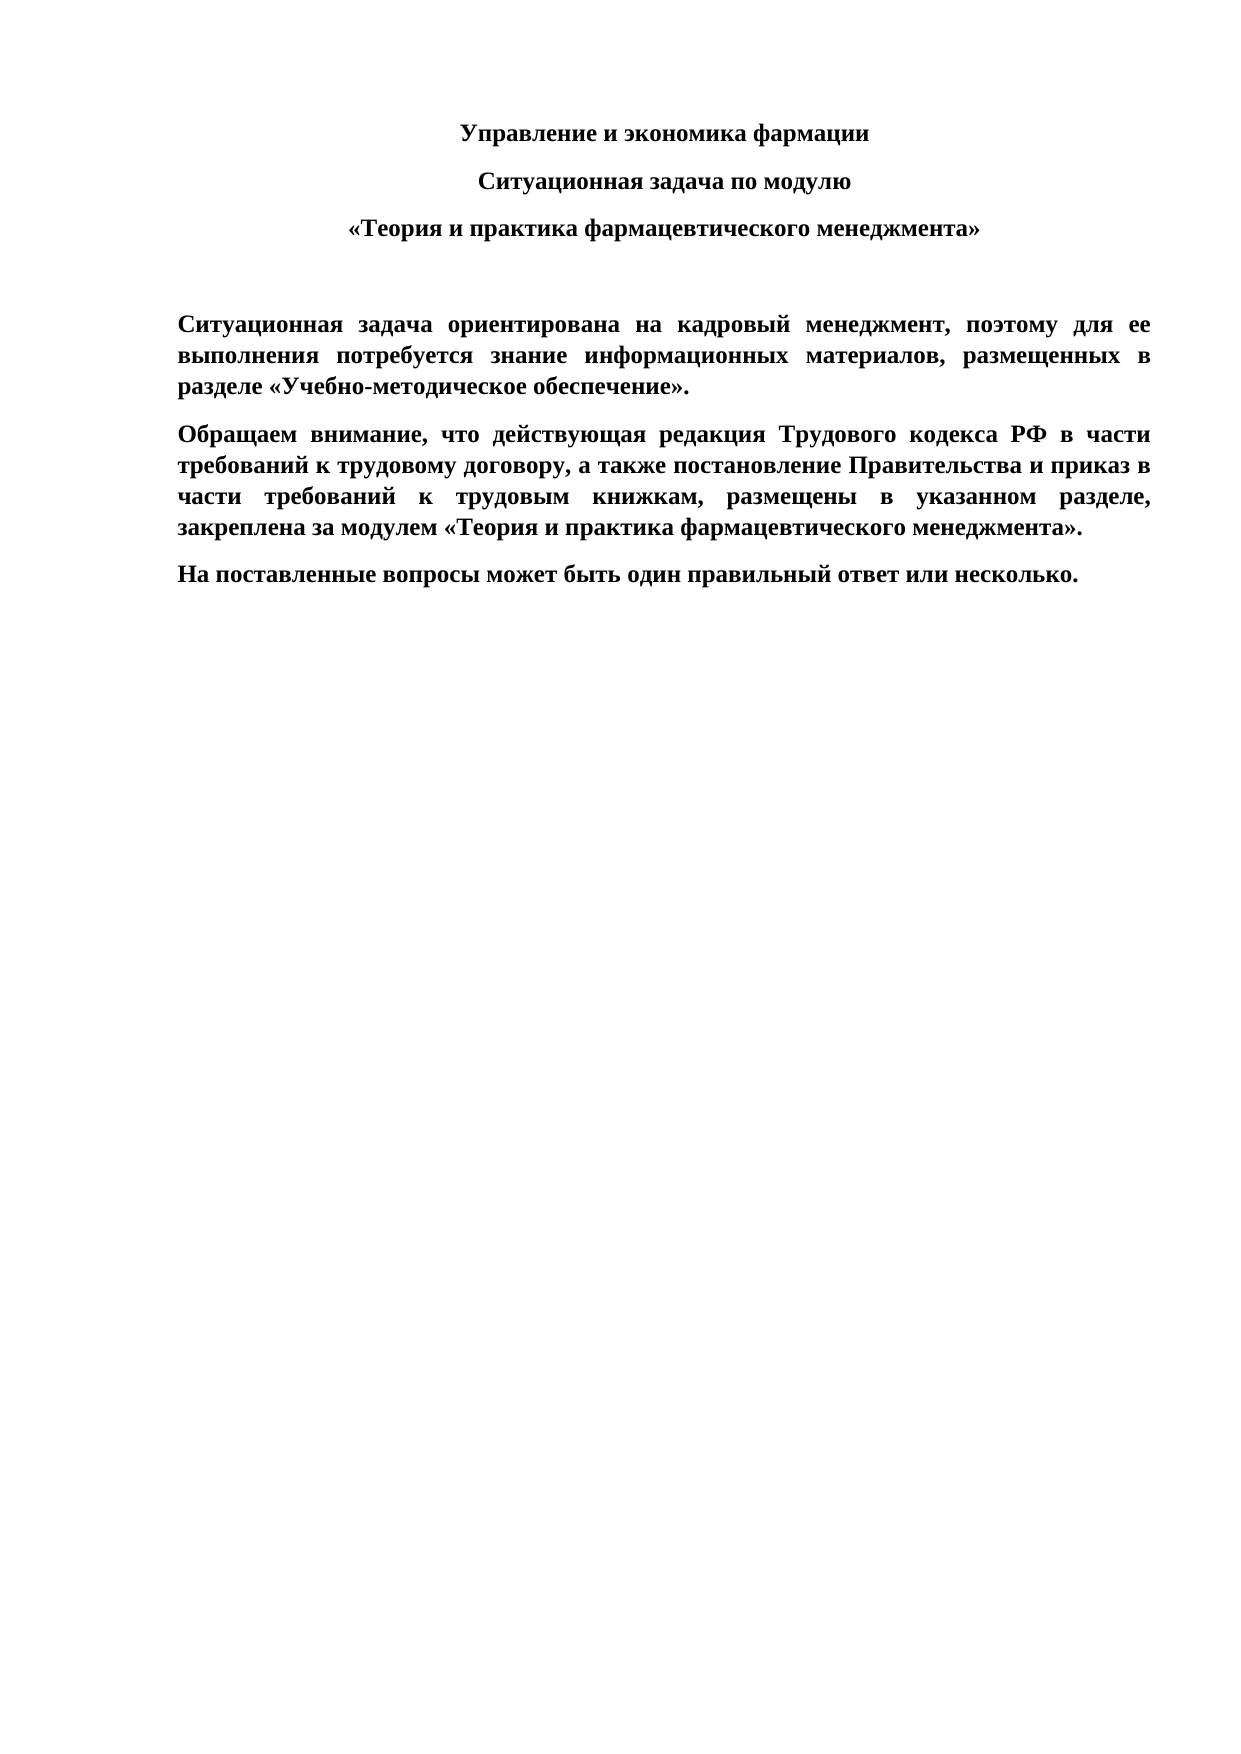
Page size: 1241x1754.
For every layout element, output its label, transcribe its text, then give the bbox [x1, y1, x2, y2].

text «Теория и практика фармацевтического менеджмента» [177, 213, 1152, 242]
text Ситуационная задача ориентирована на кадровый менеджмент, поэтому для ее выполнения потребуется знание информационных материалов, размещенных в разделе «Учебно-методическое обеспечение». [177, 309, 1152, 400]
text На поставленные вопросы может быть один правильный ответ или несколько. [177, 559, 1152, 588]
text Ситуационная задача по модулю [177, 166, 1152, 194]
text Обращаем внимание, что действующая редакция Трудового кодекса РФ в части требований к трудовому договору, а также постановление Правительства и приказ в части требований к трудовым книжкам, размещены в указанном разделе, закреплена за модулем «Теория и практика фармацевтического менеджмента». [177, 419, 1152, 541]
text Управление и экономика фармации [177, 118, 1152, 147]
